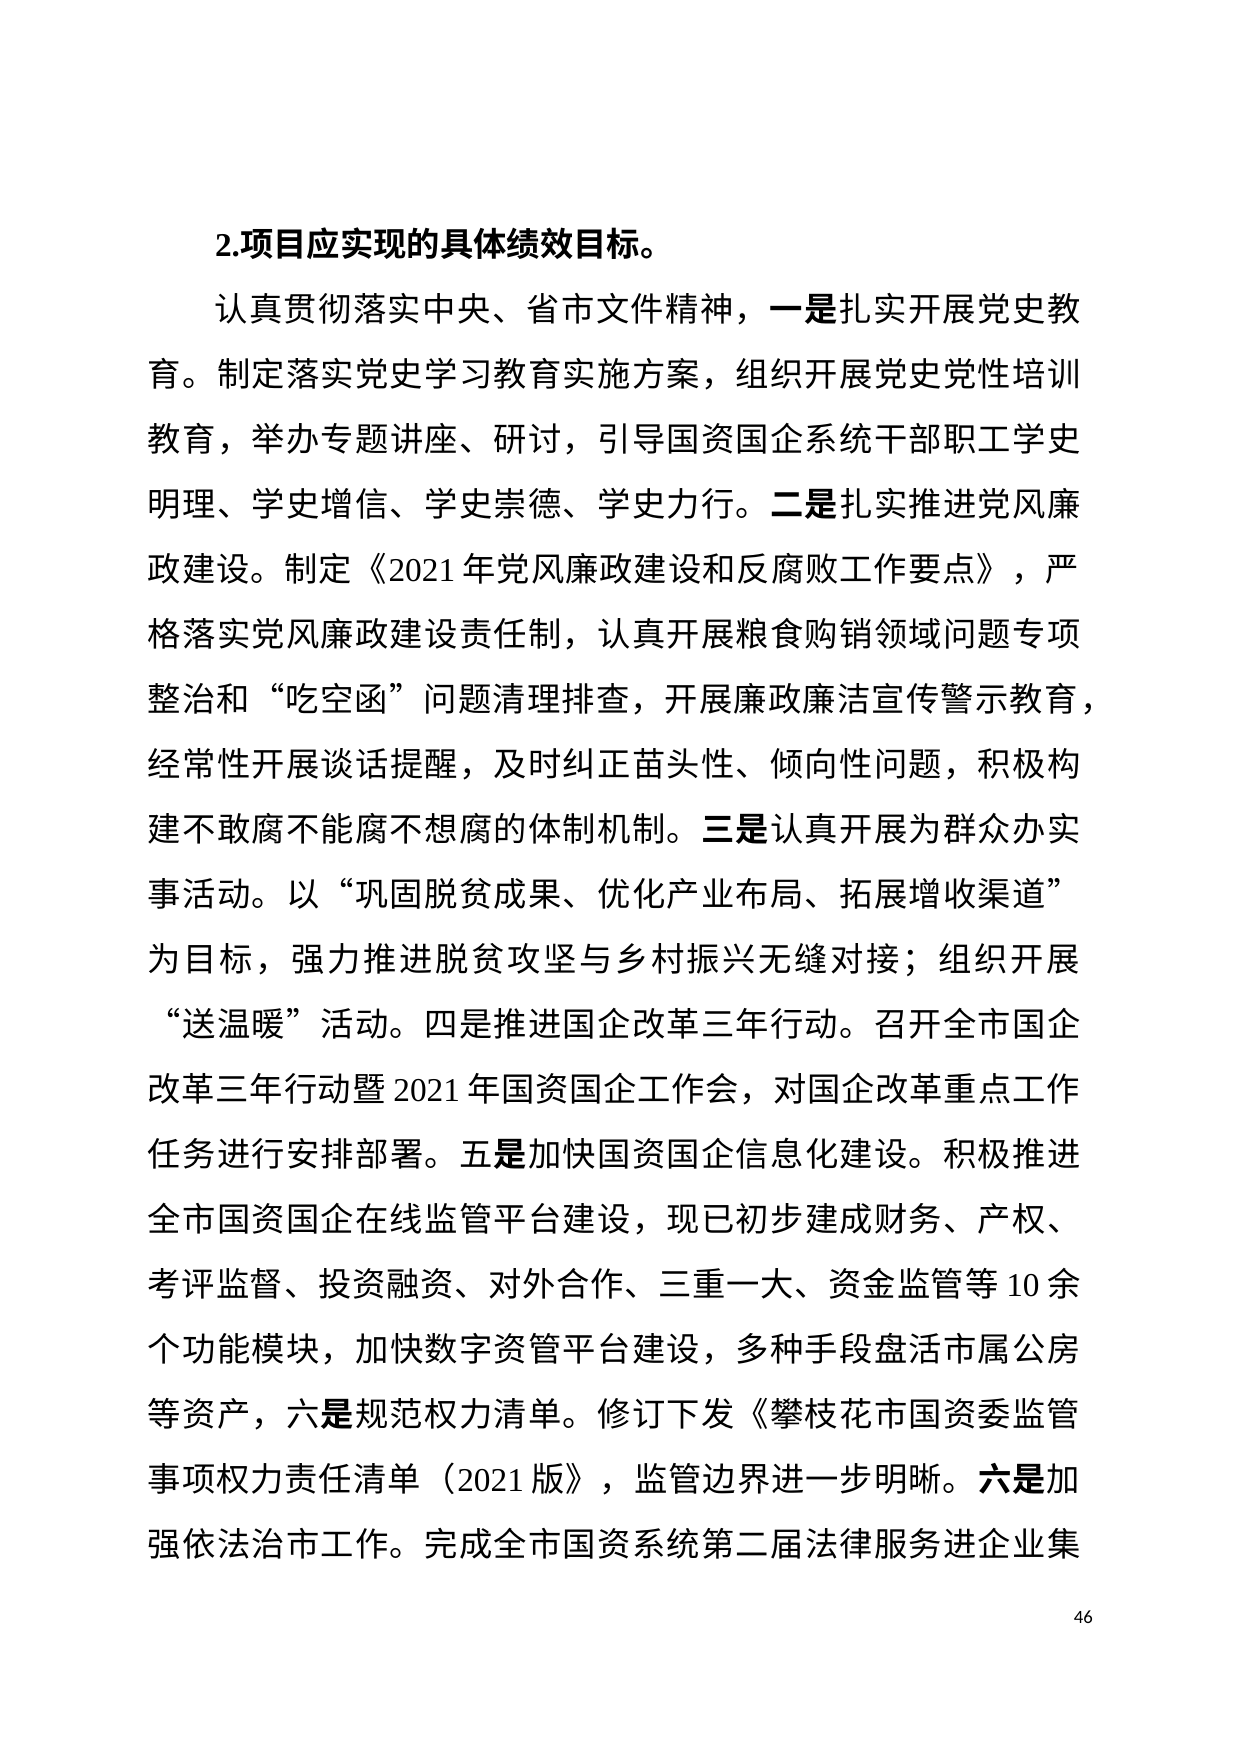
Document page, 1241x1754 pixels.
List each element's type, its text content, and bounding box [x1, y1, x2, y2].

text 2.项目应实现的具体绩效目标。 [148, 209, 1080, 274]
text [148, 274, 1080, 1574]
